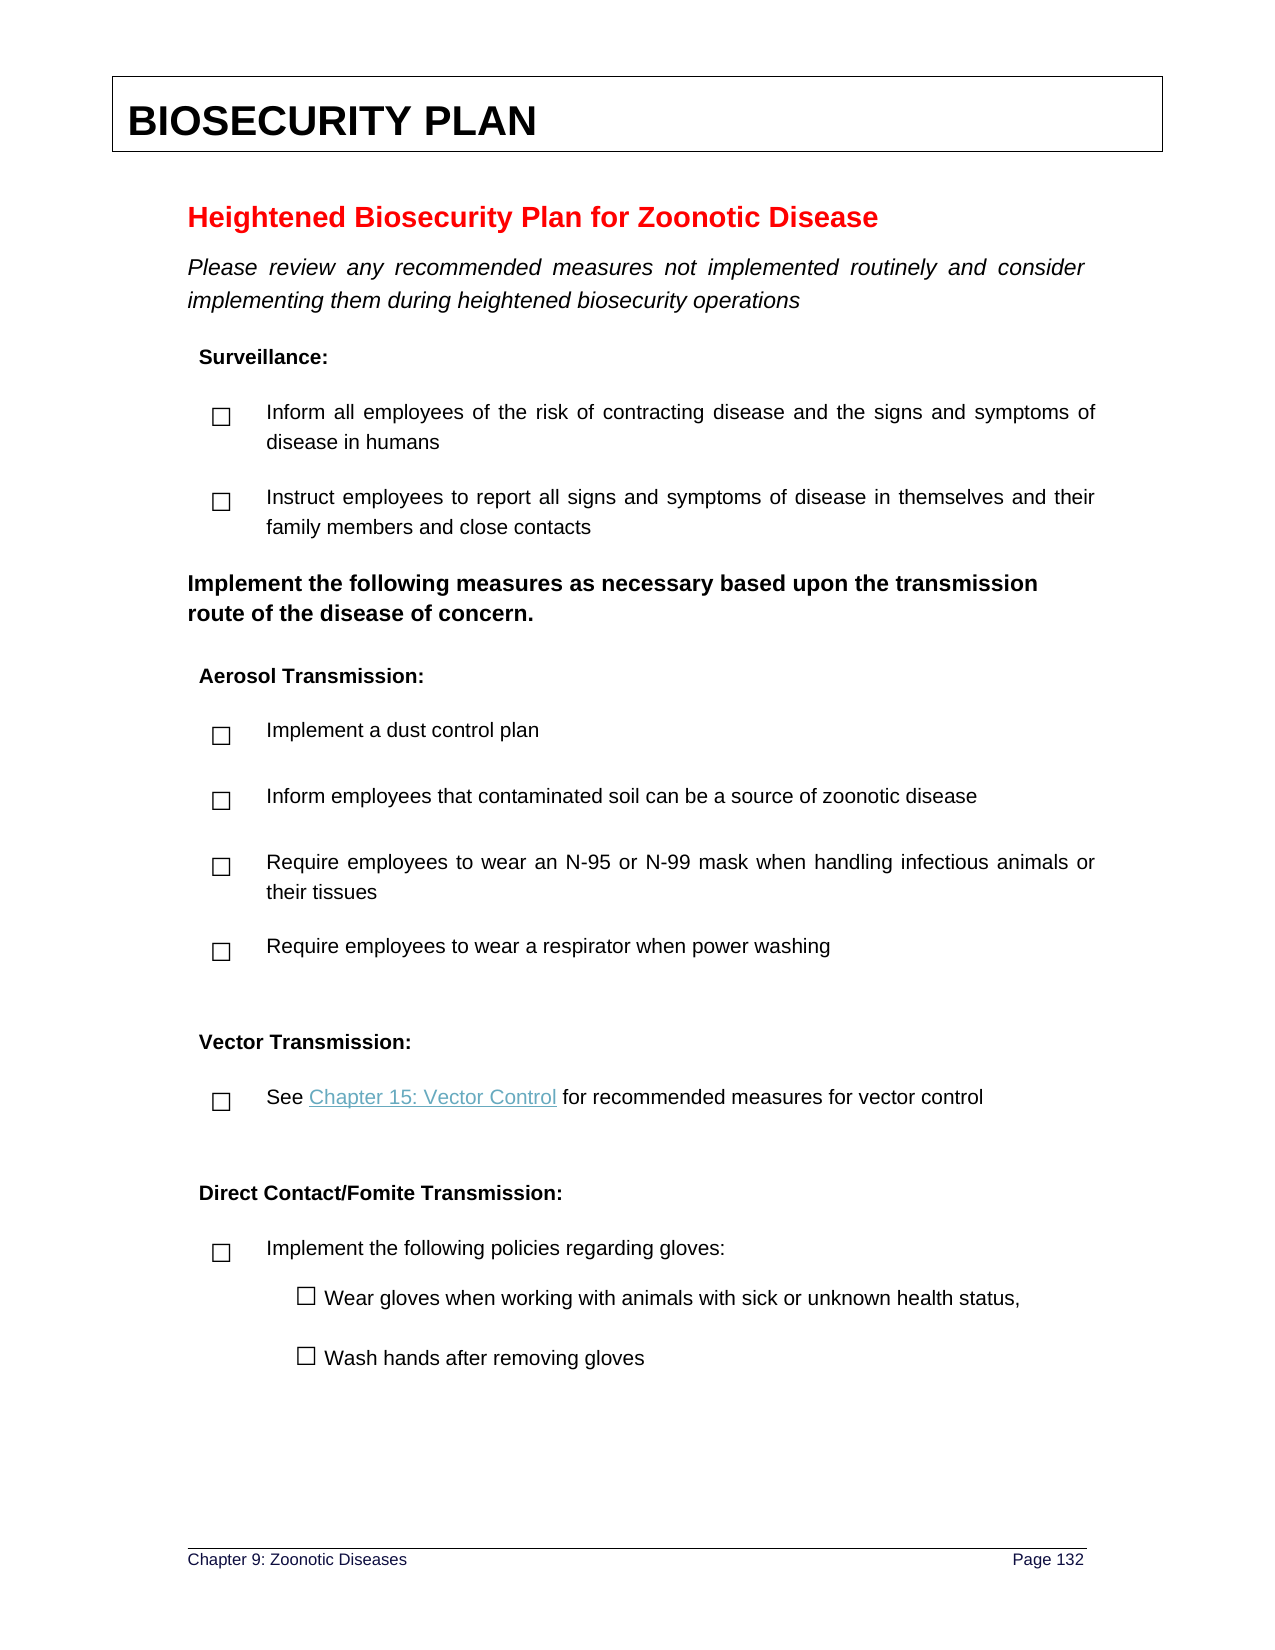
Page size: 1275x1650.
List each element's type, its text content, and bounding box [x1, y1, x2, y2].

text Heightened Biosecurity Plan for Zoonotic Disease [187, 200, 1087, 233]
text Implement the following measures as necessary based upon the transmission route of the disease of concern. [187, 570, 1087, 626]
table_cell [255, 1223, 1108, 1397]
text Please review any recommended measures not implemented routinely and consider implementing them during heightened biosecurity operations [187, 254, 1087, 314]
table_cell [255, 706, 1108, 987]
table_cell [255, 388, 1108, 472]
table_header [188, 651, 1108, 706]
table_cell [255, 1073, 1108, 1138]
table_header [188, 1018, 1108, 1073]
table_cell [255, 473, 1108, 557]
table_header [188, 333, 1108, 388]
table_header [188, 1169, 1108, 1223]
